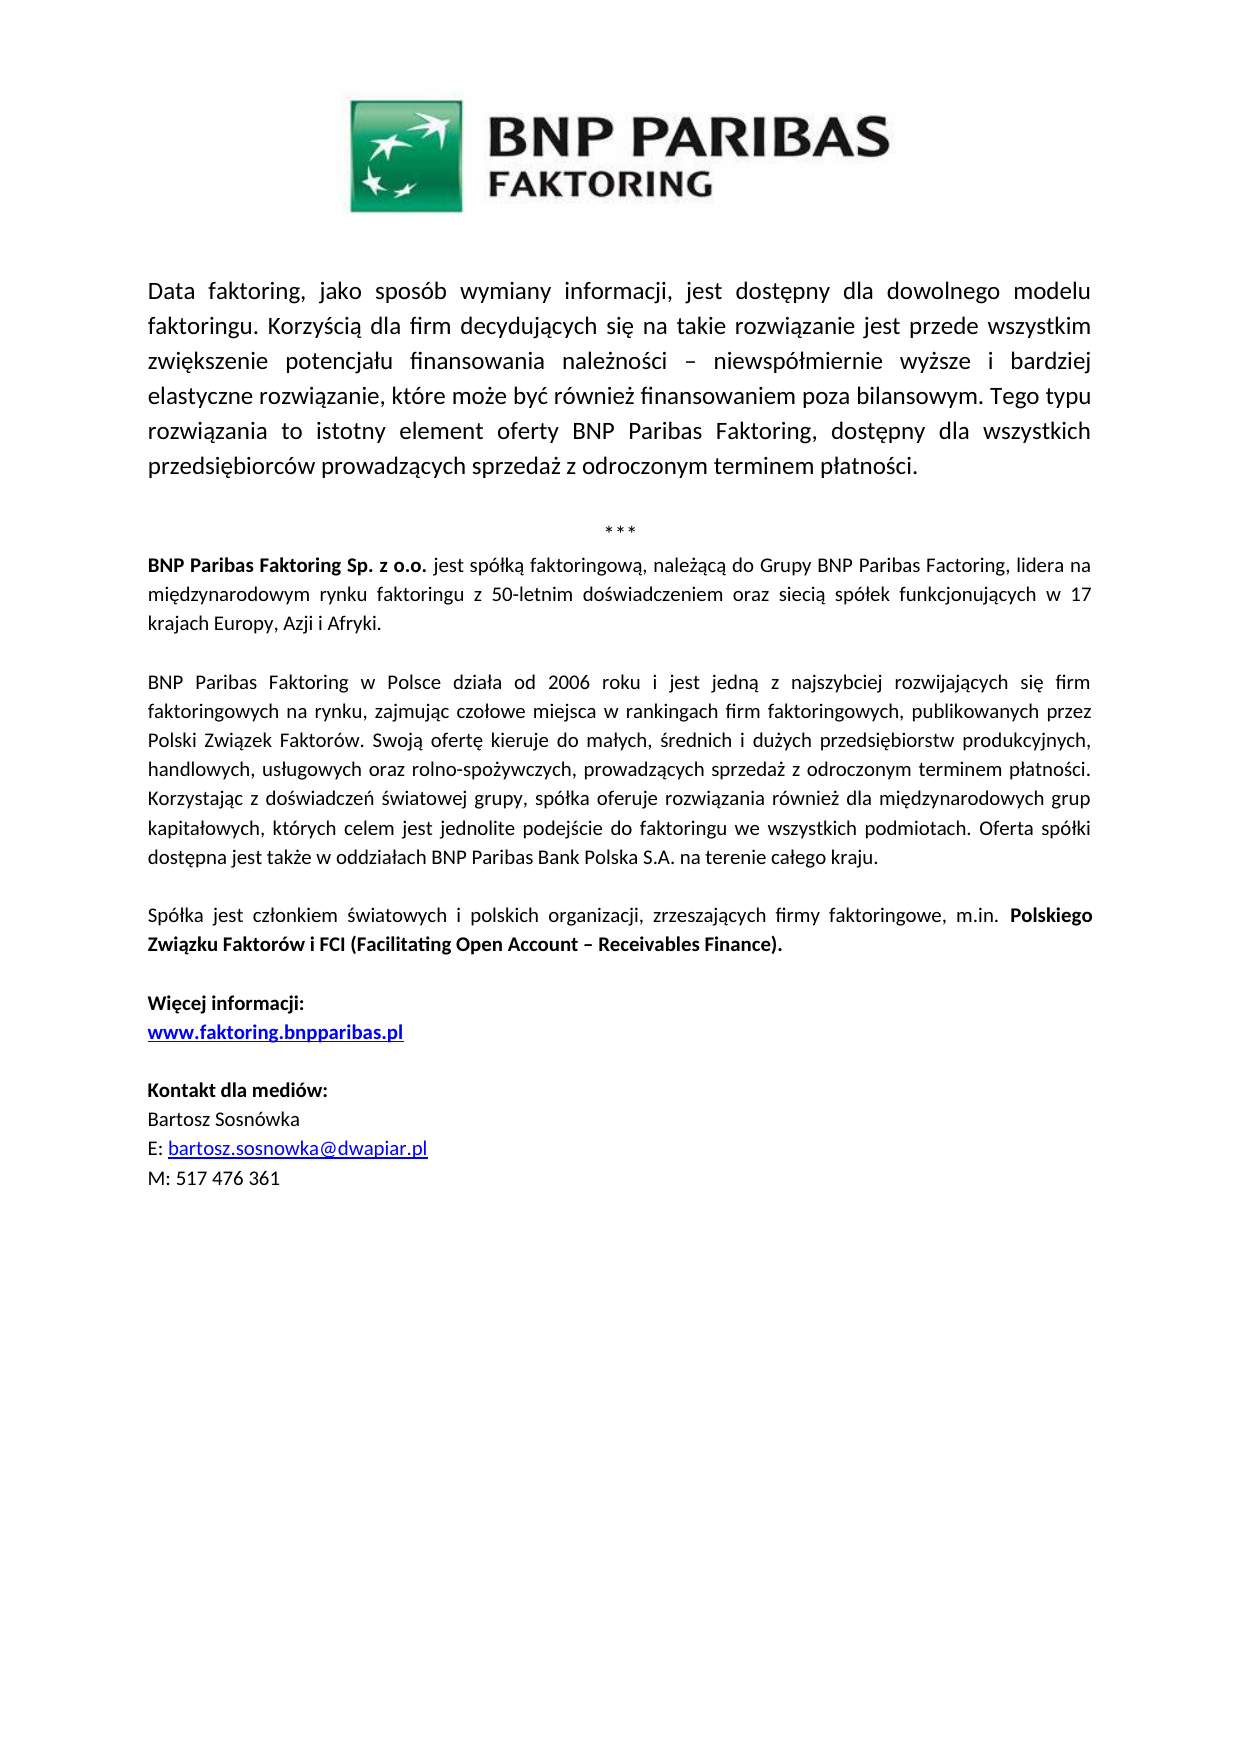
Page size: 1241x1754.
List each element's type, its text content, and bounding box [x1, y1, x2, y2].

text Kontakt dla mediów: [147, 1077, 1093, 1103]
text BNP Paribas Faktoring w Polsce działa od 2006 roku i jest jedną z najszybciej rozwijających się firm faktoringowych na rynku, zajmując czołowe miejsca w rankingach firm faktoringowych, publikowanych przez Polski Związek Faktorów. Swoją ofertę kieruje do małych, średnich i dużych przedsiębiorstw produkcyjnych, handlowych, usługowych oraz rolno-spożywczych, prowadzących sprzedaż z odroczonym terminem płatności. Korzystając z doświadczeń światowej grupy, spółka oferuje rozwiązania również dla międzynarodowych grup kapitałowych, których celem jest jednolite podejście do faktoringu we wszystkich podmiotach. Oferta spółki dostępna jest także w oddziałach BNP Paribas Bank Polska S.A. na terenie całego kraju. [148, 669, 1093, 869]
picture [323, 73, 917, 240]
text Spółka jest członkiem światowych i polskich organizacji, zrzeszających firmy faktoringowe, m.in. Polskiego Związku Faktorów i FCI (Facilitating Open Account – Receivables Finance). [148, 902, 1093, 957]
text M: 517 476 361 [147, 1165, 1093, 1190]
text E: bartosz.sosnowka@dwapiar.pl [147, 1136, 1093, 1161]
text Więcej informacji: [147, 990, 1093, 1015]
text Data faktoring, jako sposób wymiany informacji, jest dostępny dla dowolnego modelu faktoringu. Korzyścią dla firm decydujących się na takie rozwiązanie jest przede wszystkim zwiększenie potencjału finansowania należności – niewspółmiernie wyższe i bardziej elastyczne rozwiązanie, które może być również finansowaniem poza bilansowym. Tego typu rozwiązania to istotny element oferty BNP Paribas Faktoring, dostępny dla wszystkich przedsiębiorców prowadzących sprzedaż z odroczonym terminem płatności. [148, 275, 1093, 481]
text Bartosz Sosnówka [147, 1106, 1093, 1132]
text BNP Paribas Faktoring Sp. z o.o. jest spółką faktoringową, należącą do Grupy BNP Paribas Factoring, lidera na międzynarodowym rynku faktoringu z 50-letnim doświadczeniem oraz siecią spółek funkcjonujących w 17 krajach Europy, Azji i Afryki. [148, 552, 1093, 636]
text *** [148, 520, 1093, 548]
text www.faktoring.bnpparibas.pl [147, 1019, 1093, 1044]
